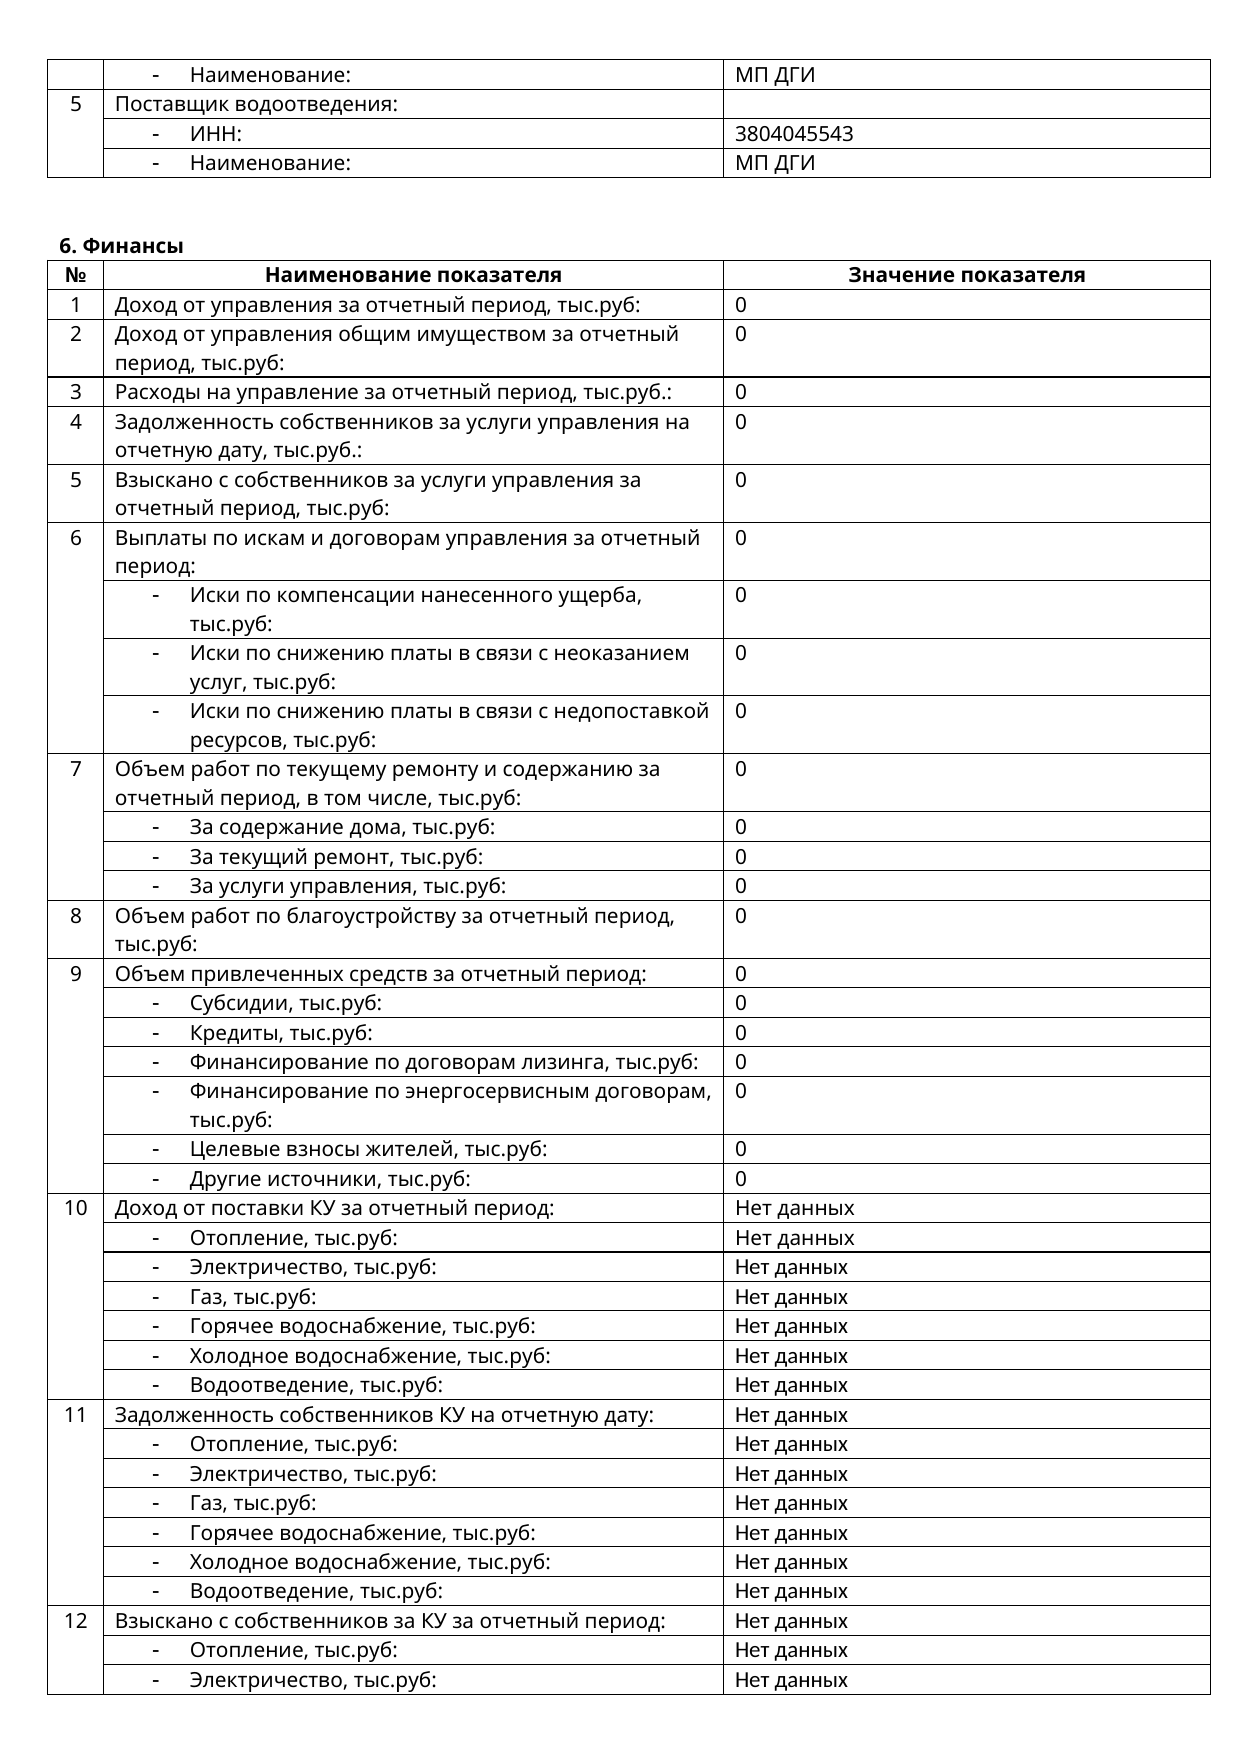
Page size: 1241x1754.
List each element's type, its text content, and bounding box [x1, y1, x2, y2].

table_cell МП ДГИ [724, 149, 1210, 177]
table_cell Доход от поставки КУ за отчетный период: [104, 1194, 723, 1222]
table_cell 6 [48, 523, 103, 753]
table_cell Нет данных [724, 1459, 1210, 1487]
table_cell Нет данных [724, 1194, 1210, 1222]
table_cell Водоотведение, тыс.руб: [104, 1577, 723, 1605]
table_cell 0 [724, 812, 1210, 841]
table_cell 12 [48, 1606, 103, 1693]
table_cell За содержание дома, тыс.руб: [104, 812, 723, 841]
table_cell МП ДГИ [724, 60, 1210, 88]
table_cell Иски по компенсации нанесенного ущерба, тыс.руб: [104, 581, 723, 637]
table_cell 0 [724, 1077, 1210, 1133]
table_cell Кредиты, тыс.руб: [104, 1018, 723, 1046]
table_cell Нет данных [724, 1488, 1210, 1517]
table_cell Задолженность собственников КУ на отчетную дату: [104, 1400, 723, 1428]
table_cell 1 [48, 290, 103, 318]
table_cell Целевые взносы жителей, тыс.руб: [104, 1135, 723, 1163]
table_cell Взыскано с собственников за услуги управления за отчетный период, тыс.руб: [104, 465, 723, 522]
table_cell Финансирование по энергосервисным договорам, тыс.руб: [104, 1077, 723, 1133]
table_cell Нет данных [724, 1282, 1210, 1310]
table_cell Холодное водоснабжение, тыс.руб: [104, 1547, 723, 1576]
table_cell Нет данных [724, 1429, 1210, 1458]
table_cell 5 [48, 90, 103, 177]
table_cell 8 [48, 901, 103, 958]
table_cell 0 [724, 465, 1210, 522]
text 6. Финансы [59, 231, 1181, 259]
table_header Наименование показателя [104, 261, 723, 289]
table_cell 0 [724, 901, 1210, 958]
table_cell Нет данных [724, 1311, 1210, 1340]
table_cell Объем привлеченных средств за отчетный период: [104, 959, 723, 987]
table_cell Нет данных [724, 1341, 1210, 1369]
table_cell Расходы на управление за отчетный период, тыс.руб.: [104, 378, 723, 406]
table_cell 0 [724, 842, 1210, 870]
table_cell Холодное водоснабжение, тыс.руб: [104, 1341, 723, 1369]
table_cell Нет данных [724, 1223, 1210, 1251]
table_cell Иски по снижению платы в связи с неоказанием услуг, тыс.руб: [104, 639, 723, 695]
table_cell 0 [724, 696, 1210, 753]
table_cell 0 [724, 523, 1210, 579]
table_cell 3804045543 [724, 119, 1210, 147]
table_cell Электричество, тыс.руб: [104, 1459, 723, 1487]
table_cell Нет данных [724, 1253, 1210, 1281]
table_cell Электричество, тыс.руб: [104, 1253, 723, 1281]
table_cell Выплаты по искам и договорам управления за отчетный период: [104, 523, 723, 579]
table_cell Задолженность собственников за услуги управления на отчетную дату, тыс.руб.: [104, 407, 723, 464]
table_cell 0 [724, 639, 1210, 695]
table_cell 0 [724, 754, 1210, 811]
table_cell Нет данных [724, 1606, 1210, 1634]
table_cell За текущий ремонт, тыс.руб: [104, 842, 723, 870]
table_cell Наименование: [104, 60, 723, 88]
table_cell Взыскано с собственников за КУ за отчетный период: [104, 1606, 723, 1634]
table_cell Нет данных [724, 1636, 1210, 1664]
table_cell Другие источники, тыс.руб: [104, 1164, 723, 1192]
table_cell Нет данных [724, 1547, 1210, 1576]
table_cell Объем работ по текущему ремонту и содержанию за отчетный период, в том числе, тыс.руб: [104, 754, 723, 811]
table_cell 0 [724, 320, 1210, 376]
table_cell Газ, тыс.руб: [104, 1488, 723, 1517]
table_cell Доход от управления общим имуществом за отчетный период, тыс.руб: [104, 320, 723, 376]
table_cell ИНН: [104, 119, 723, 147]
table_cell [724, 90, 1210, 118]
table_cell Доход от управления за отчетный период, тыс.руб: [104, 290, 723, 318]
table_cell Иски по снижению платы в связи с недопоставкой ресурсов, тыс.руб: [104, 696, 723, 753]
table_cell Нет данных [724, 1518, 1210, 1546]
table_cell 0 [724, 407, 1210, 464]
table_cell Финансирование по договорам лизинга, тыс.руб: [104, 1047, 723, 1076]
table_cell Поставщик водоотведения: [104, 90, 723, 118]
table_cell Субсидии, тыс.руб: [104, 988, 723, 1017]
table_cell 5 [48, 465, 103, 522]
table_cell Отопление, тыс.руб: [104, 1429, 723, 1458]
table_cell Наименование: [104, 149, 723, 177]
table_cell Нет данных [724, 1400, 1210, 1428]
table_cell Горячее водоснабжение, тыс.руб: [104, 1311, 723, 1340]
table_cell Отопление, тыс.руб: [104, 1636, 723, 1664]
table_cell 0 [724, 378, 1210, 406]
table_cell 4 [48, 407, 103, 464]
table_cell Объем работ по благоустройству за отчетный период, тыс.руб: [104, 901, 723, 958]
table_cell Нет данных [724, 1370, 1210, 1399]
table_cell 0 [724, 988, 1210, 1017]
table_cell 10 [48, 1194, 103, 1399]
table_cell Газ, тыс.руб: [104, 1282, 723, 1310]
table_cell 0 [724, 871, 1210, 900]
table_cell Горячее водоснабжение, тыс.руб: [104, 1518, 723, 1546]
table_header Значение показателя [724, 261, 1210, 289]
table_cell 0 [724, 1135, 1210, 1163]
table_cell 0 [724, 1018, 1210, 1046]
table_cell 9 [48, 959, 103, 1192]
table_cell За услуги управления, тыс.руб: [104, 871, 723, 900]
table_cell Нет данных [724, 1577, 1210, 1605]
table_cell Электричество, тыс.руб: [104, 1665, 723, 1693]
table_cell 11 [48, 1400, 103, 1605]
table_cell 0 [724, 1164, 1210, 1192]
table_cell Водоотведение, тыс.руб: [104, 1370, 723, 1399]
table_cell Отопление, тыс.руб: [104, 1223, 723, 1251]
table_cell 0 [724, 581, 1210, 637]
table_cell 0 [724, 1047, 1210, 1076]
table_header № [48, 261, 103, 289]
table_cell 0 [724, 290, 1210, 318]
table_cell 0 [724, 959, 1210, 987]
table_cell 2 [48, 320, 103, 376]
table_cell 3 [48, 378, 103, 406]
table_cell 7 [48, 754, 103, 900]
table_cell Нет данных [724, 1665, 1210, 1693]
